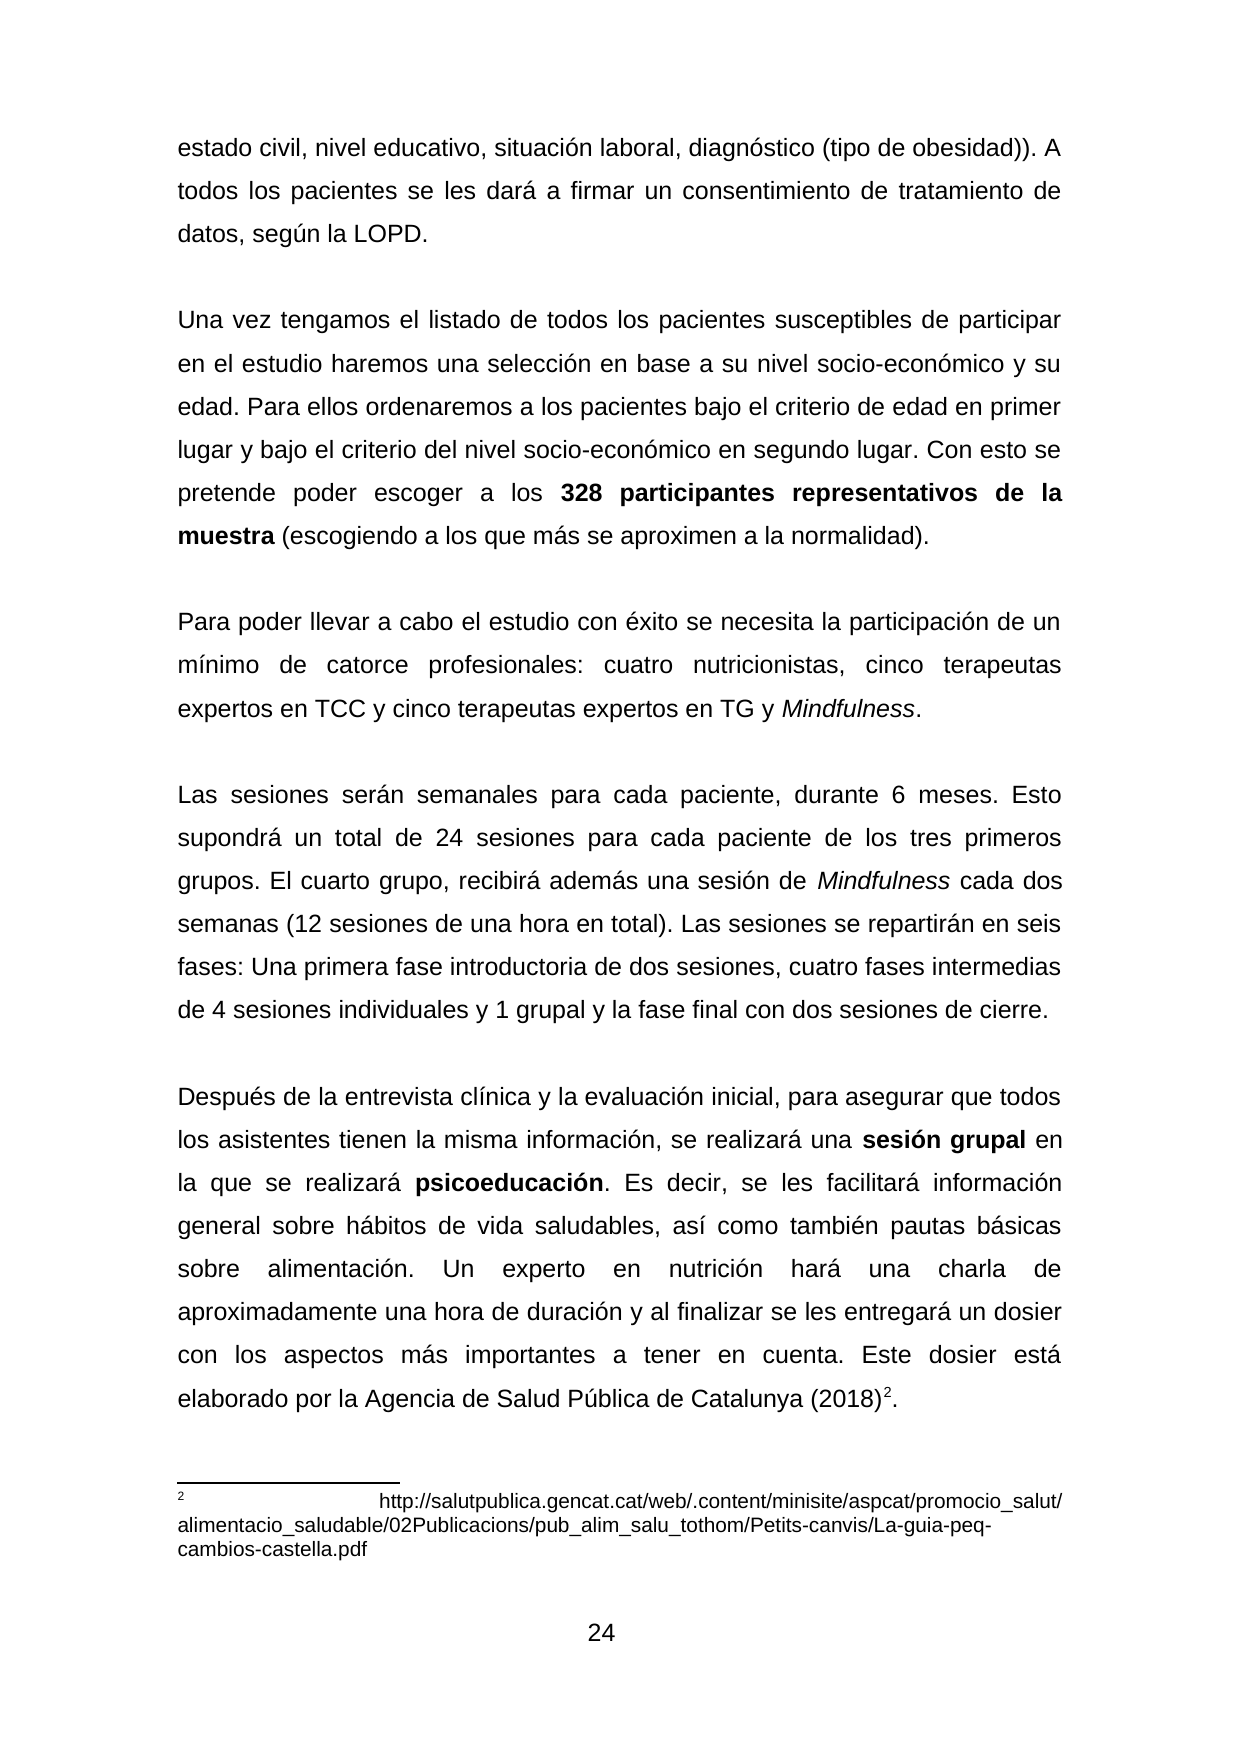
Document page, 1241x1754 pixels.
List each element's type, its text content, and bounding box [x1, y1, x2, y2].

text Después de la entrevista clínica y la evaluación inicial, para asegurar que todos los asistentes tienen la misma información, se realizará una sesión grupal en la que se realizará psicoeducación. Es decir, se les facilitará información general sobre hábitos de vida saludables, así como también pautas básicas sobre alimentación. Un experto en nutrición hará una charla de aproximadamente una hora de duración y al finalizar se les entregará un dosier con los aspectos más importantes a tener en cuenta. Este dosier está elaborado por la Agencia de Salud Pública de Catalunya (2018). [177, 1082, 1063, 1412]
text Las sesiones serán semanales para cada paciente, durante 6 meses. Esto supondrá un total de 24 sesiones para cada paciente de los tres primeros grupos. El cuarto grupo, recibirá además una sesión de Mindfulness cada dos semanas (12 sesiones de una hora en total). Las sesiones se repartirán en seis fases: Una primera fase introductoria de dos sesiones, cuatro fases intermedias de 4 sesiones individuales y 1 grupal y la fase final con dos sesiones de cierre. [177, 780, 1063, 1024]
text Una vez tengamos el listado de todos los pacientes susceptibles de participar en el estudio haremos una selección en base a su nivel socio-económico y su edad. Para ellos ordenaremos a los pacientes bajo el criterio de edad en primer lugar y bajo el criterio del nivel socio-económico en segundo lugar. Con esto se pretende poder escoger a los 328 participantes representativos de la muestra (escogiendo a los que más se aproximen a la normalidad). [177, 305, 1063, 550]
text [177, 133, 1063, 248]
text Para poder llevar a cabo el estudio con éxito se necesita la participación de un mínimo de catorce profesionales: cuatro nutricionistas, cinco terapeutas expertos en TCC y cinco terapeutas expertos en TG y Mindfulness. [177, 607, 1063, 722]
